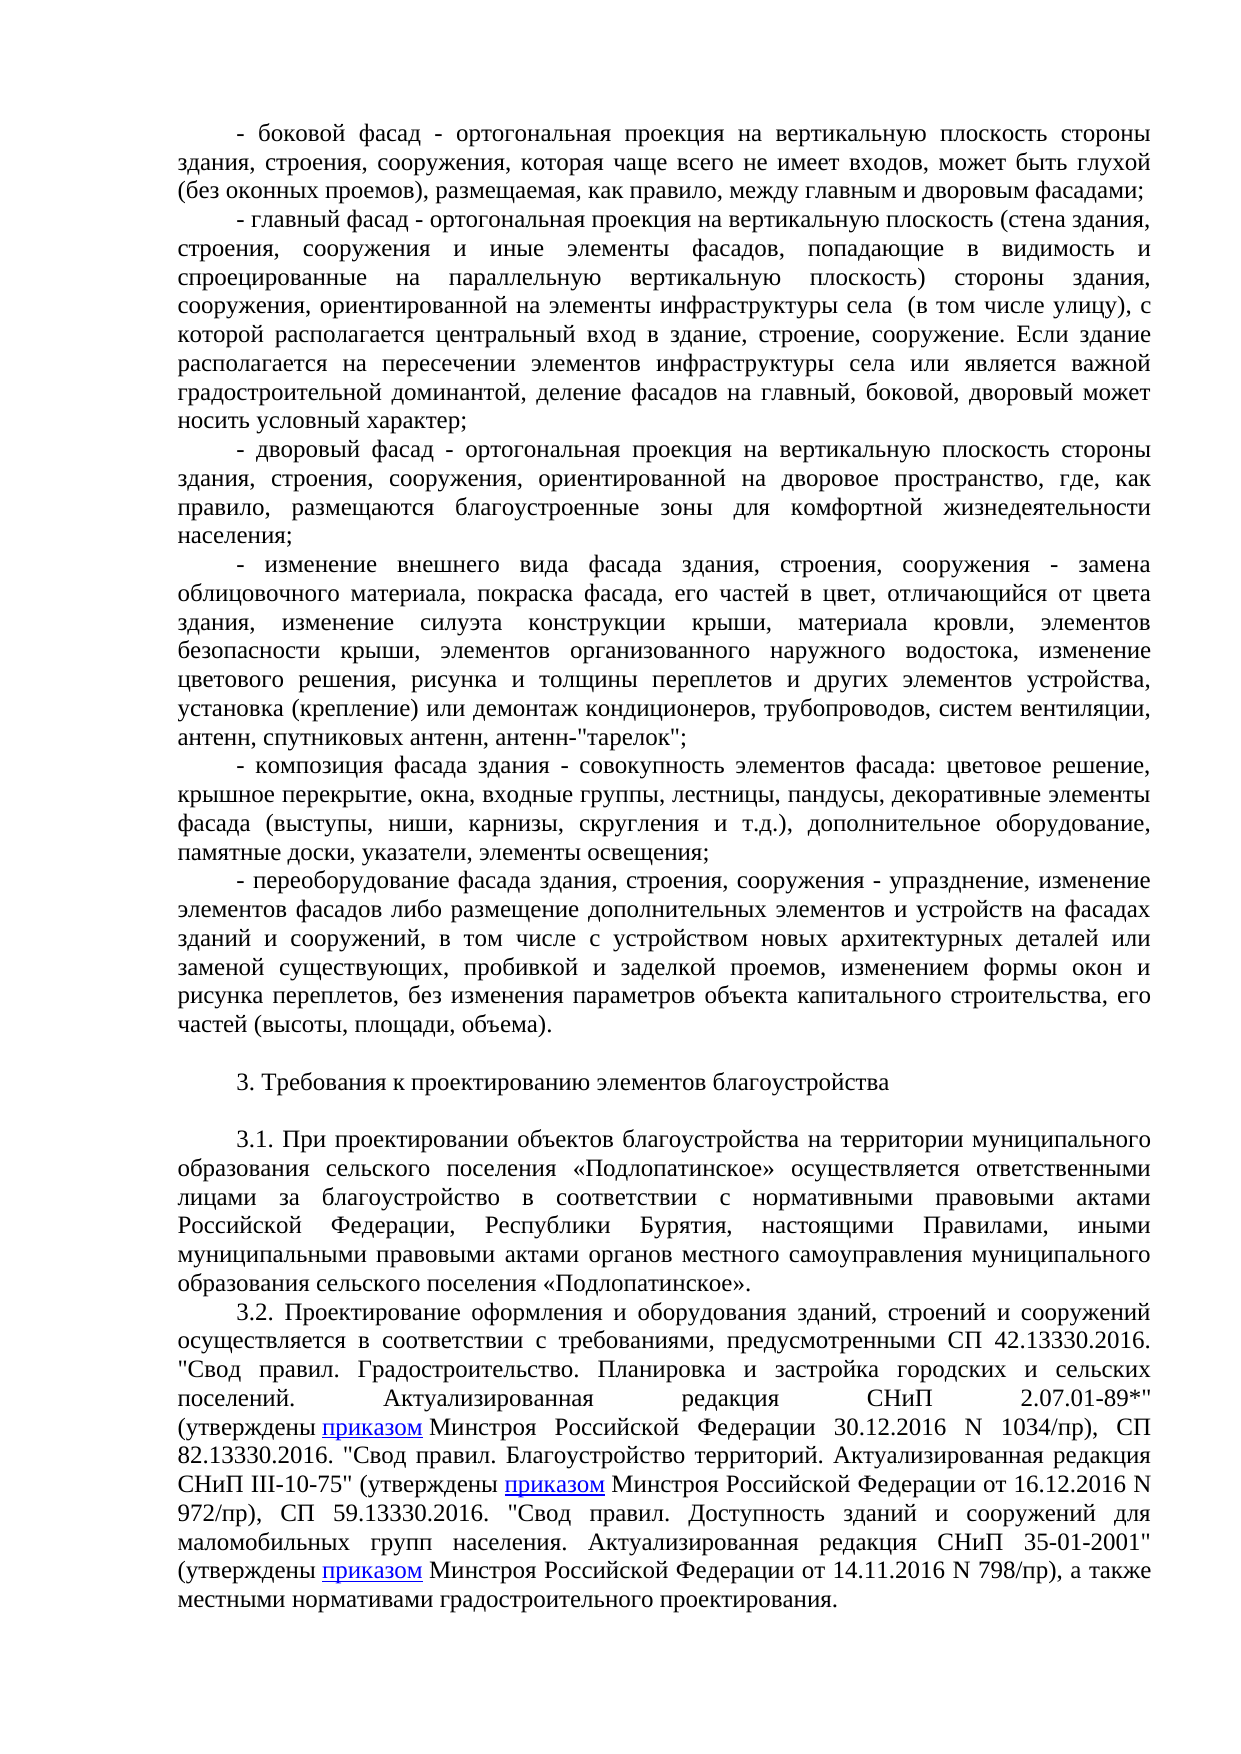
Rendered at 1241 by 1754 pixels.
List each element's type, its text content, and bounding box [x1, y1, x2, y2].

text 3.2. Проектирование оформления и оборудования зданий, строений и сооружений осуществляется в соответствии с требованиями, предусмотренными СП 42.13330.2016. "Свод правил. Градостроительство. Планировка и застройка городских и сельских поселений. Актуализированная редакция СНиП 2.07.01-89*" (утверждены приказом Минстроя Российской Федерации 30.12.2016 N 1034/пр), СП 82.13330.2016. "Свод правил. Благоустройство территорий. Актуализированная редакция СНиП III-10-75" (утверждены приказом Минстроя Российской Федерации от 16.12.2016 N 972/пр), СП 59.13330.2016. "Свод правил. Доступность зданий и сооружений для маломобильных групп населения. Актуализированная редакция СНиП 35-01-2001" (утверждены приказом Минстроя Российской Федерации от 14.11.2016 N 798/пр), а также местными нормативами градостроительного проектирования. [177, 1297, 1152, 1613]
text - главный фасад - ортогональная проекция на вертикальную плоскость (стена здания, строения, сооружения и иные элементы фасадов, попадающие в видимость и спроецированные на параллельную вертикальную плоскость) стороны здания, сооружения, ориентированной на элементы инфраструктуры села (в том числе улицу), с которой располагается центральный вход в здание, строение, сооружение. Если здание располагается на пересечении элементов инфраструктуры села или является важной градостроительной доминантой, деление фасадов на главный, боковой, дворовый может носить условный характер; [177, 204, 1152, 434]
text - переоборудование фасада здания, строения, сооружения - упразднение, изменение элементов фасадов либо размещение дополнительных элементов и устройств на фасадах зданий и сооружений, в том числе с устройством новых архитектурных деталей или заменой существующих, пробивкой и заделкой проемов, изменением формы окон и рисунка переплетов, без изменения параметров объекта капитального строительства, его частей (высоты, площади, объема). [177, 866, 1152, 1038]
text - композиция фасада здания - совокупность элементов фасада: цветовое решение, крышное перекрытие, окна, входные группы, лестницы, пандусы, декоративные элементы фасада (выступы, ниши, карнизы, скругления и т.д.), дополнительное оборудование, памятные доски, указатели, элементы освещения; [177, 751, 1152, 866]
text - боковой фасад - ортогональная проекция на вертикальную плоскость стороны здания, строения, сооружения, которая чаще всего не имеет входов, может быть глухой (без оконных проемов), размещаемая, как правило, между главным и дворовым фасадами; [177, 118, 1152, 204]
text - изменение внешнего вида фасада здания, строения, сооружения - замена облицовочного материала, покраска фасада, его частей в цвет, отличающийся от цвета здания, изменение силуэта конструкции крыши, материала кровли, элементов безопасности крыши, элементов организованного наружного водостока, изменение цветового решения, рисунка и толщины переплетов и других элементов устройства, установка (крепление) или демонтаж кондиционеров, трубопроводов, систем вентиляции, антенн, спутниковых антенн, антенн-"тарелок"; [177, 549, 1152, 751]
text - дворовый фасад - ортогональная проекция на вертикальную плоскость стороны здания, строения, сооружения, ориентированной на дворовое пространство, где, как правило, размещаются благоустроенные зоны для комфортной жизнедеятельности населения; [177, 434, 1152, 549]
text 3.1. При проектировании объектов благоустройства на территории муниципального образования сельского поселения «Подлопатинское» осуществляется ответственными лицами за благоустройство в соответствии с нормативными правовыми актами Российской Федерации, Республики Бурятия, настоящими Правилами, иными муниципальными правовыми актами органов местного самоуправления муниципального образования сельского поселения «Подлопатинское». [177, 1124, 1152, 1297]
text 3. Требования к проектированию элементов благоустройства [177, 1067, 1152, 1096]
